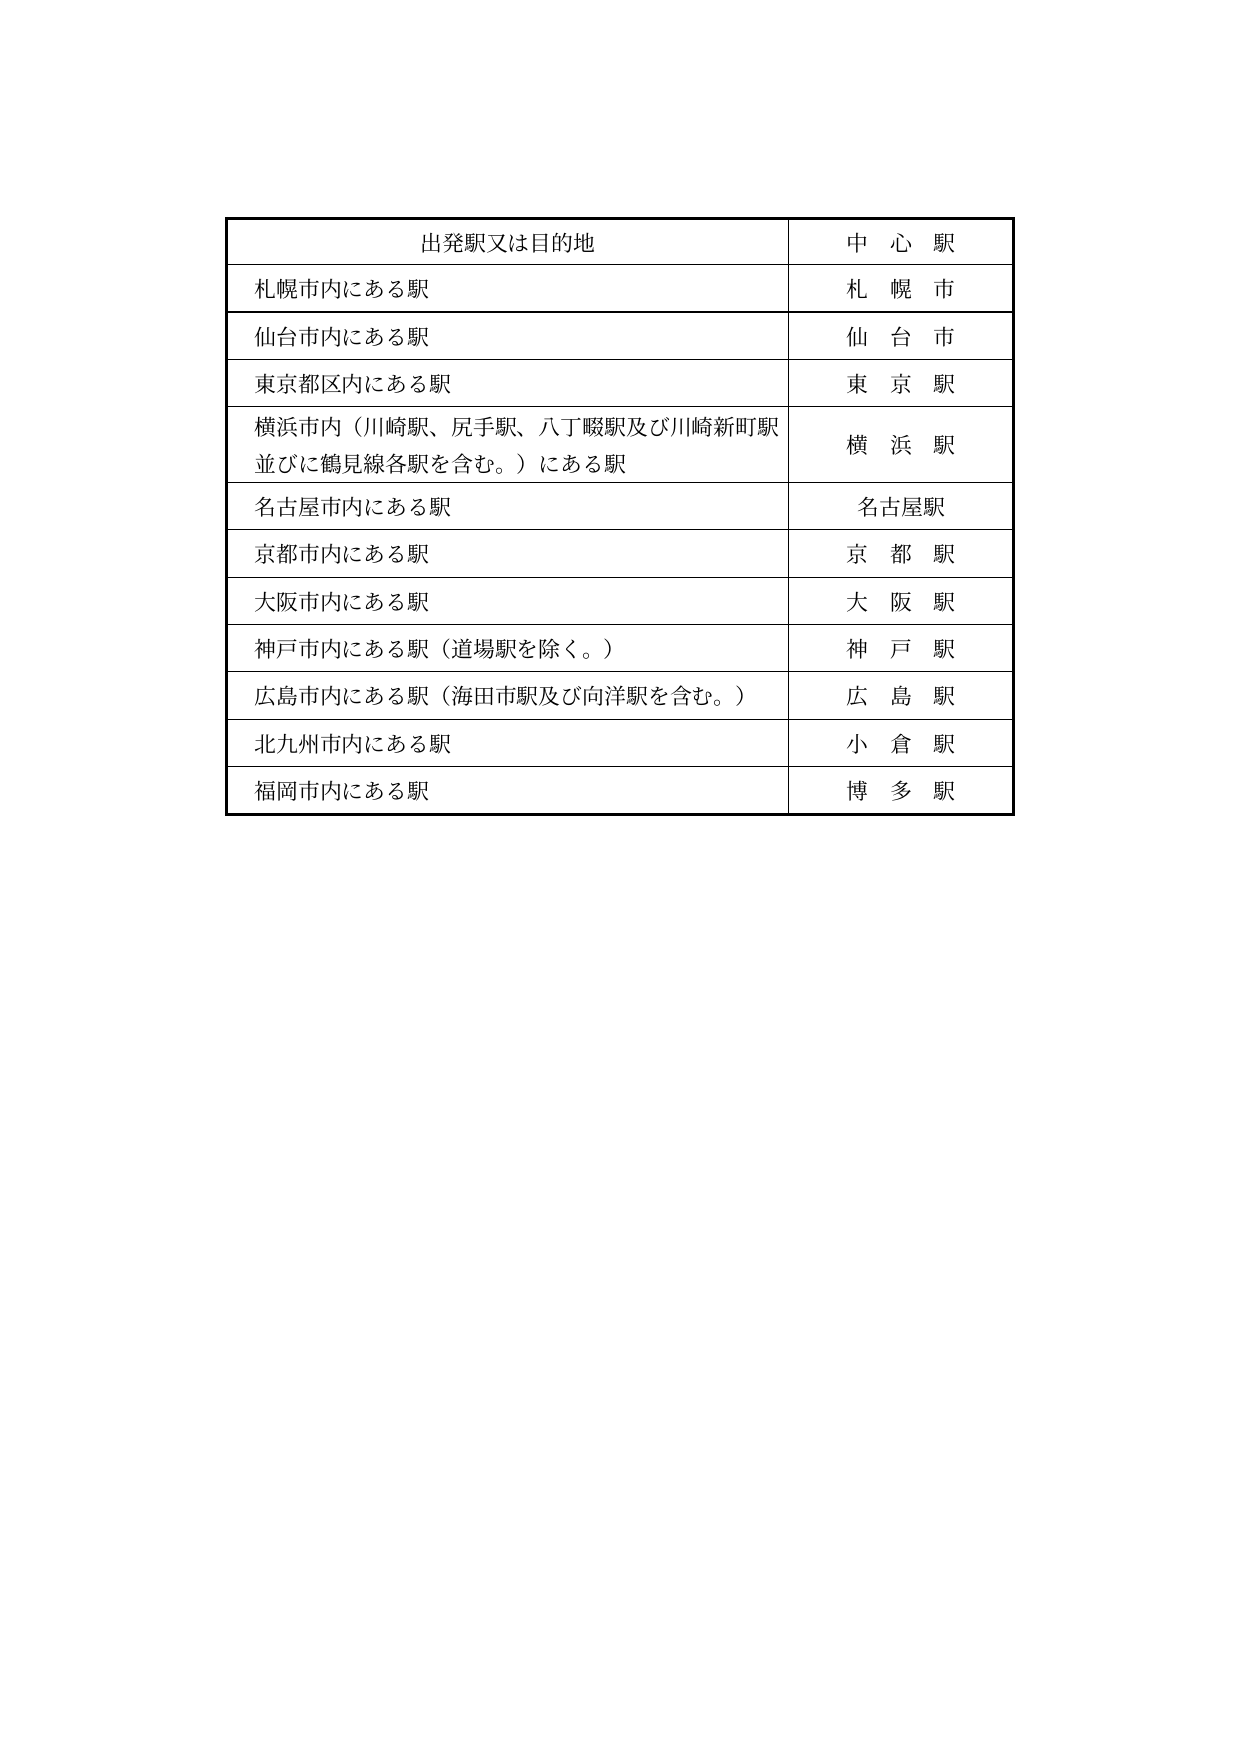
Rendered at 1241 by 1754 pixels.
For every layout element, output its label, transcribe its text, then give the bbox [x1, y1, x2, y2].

table_cell 大 阪 駅 [789, 578, 1012, 624]
table_cell 名古屋市内にある駅 [228, 483, 788, 529]
table_cell 仙台市内にある駅 [228, 313, 788, 359]
table_cell 神戸市内にある駅（道場駅を除く。） [228, 625, 788, 671]
table_cell 札 幌 市 [789, 265, 1012, 311]
table_cell 博 多 駅 [789, 767, 1012, 813]
table_cell 仙 台 市 [789, 313, 1012, 359]
table_cell 東京都区内にある駅 [228, 360, 788, 406]
table_header 出発駅又は目的地 [228, 220, 788, 264]
table_cell 横 浜 駅 [789, 407, 1012, 482]
table_cell 広島市内にある駅（海田市駅及び向洋駅を含む。） [228, 672, 788, 718]
table_cell 広 島 駅 [789, 672, 1012, 718]
table_cell 北九州市内にある駅 [228, 720, 788, 766]
table_cell 横浜市内（川崎駅、尻手駅、八丁畷駅及び川崎新町駅 並びに鶴見線各駅を含む。）にある駅 [228, 407, 788, 482]
table_cell 京都市内にある駅 [228, 530, 788, 577]
table_cell 札幌市内にある駅 [228, 265, 788, 311]
table_header 中 心 駅 [789, 220, 1012, 264]
table_cell 東 京 駅 [789, 360, 1012, 406]
table_cell 小 倉 駅 [789, 720, 1012, 766]
table_cell 福岡市内にある駅 [228, 767, 788, 813]
table_cell 京 都 駅 [789, 530, 1012, 577]
table_cell 大阪市内にある駅 [228, 578, 788, 624]
table_cell 神 戸 駅 [789, 625, 1012, 671]
table_cell 名古屋駅 [789, 483, 1012, 529]
